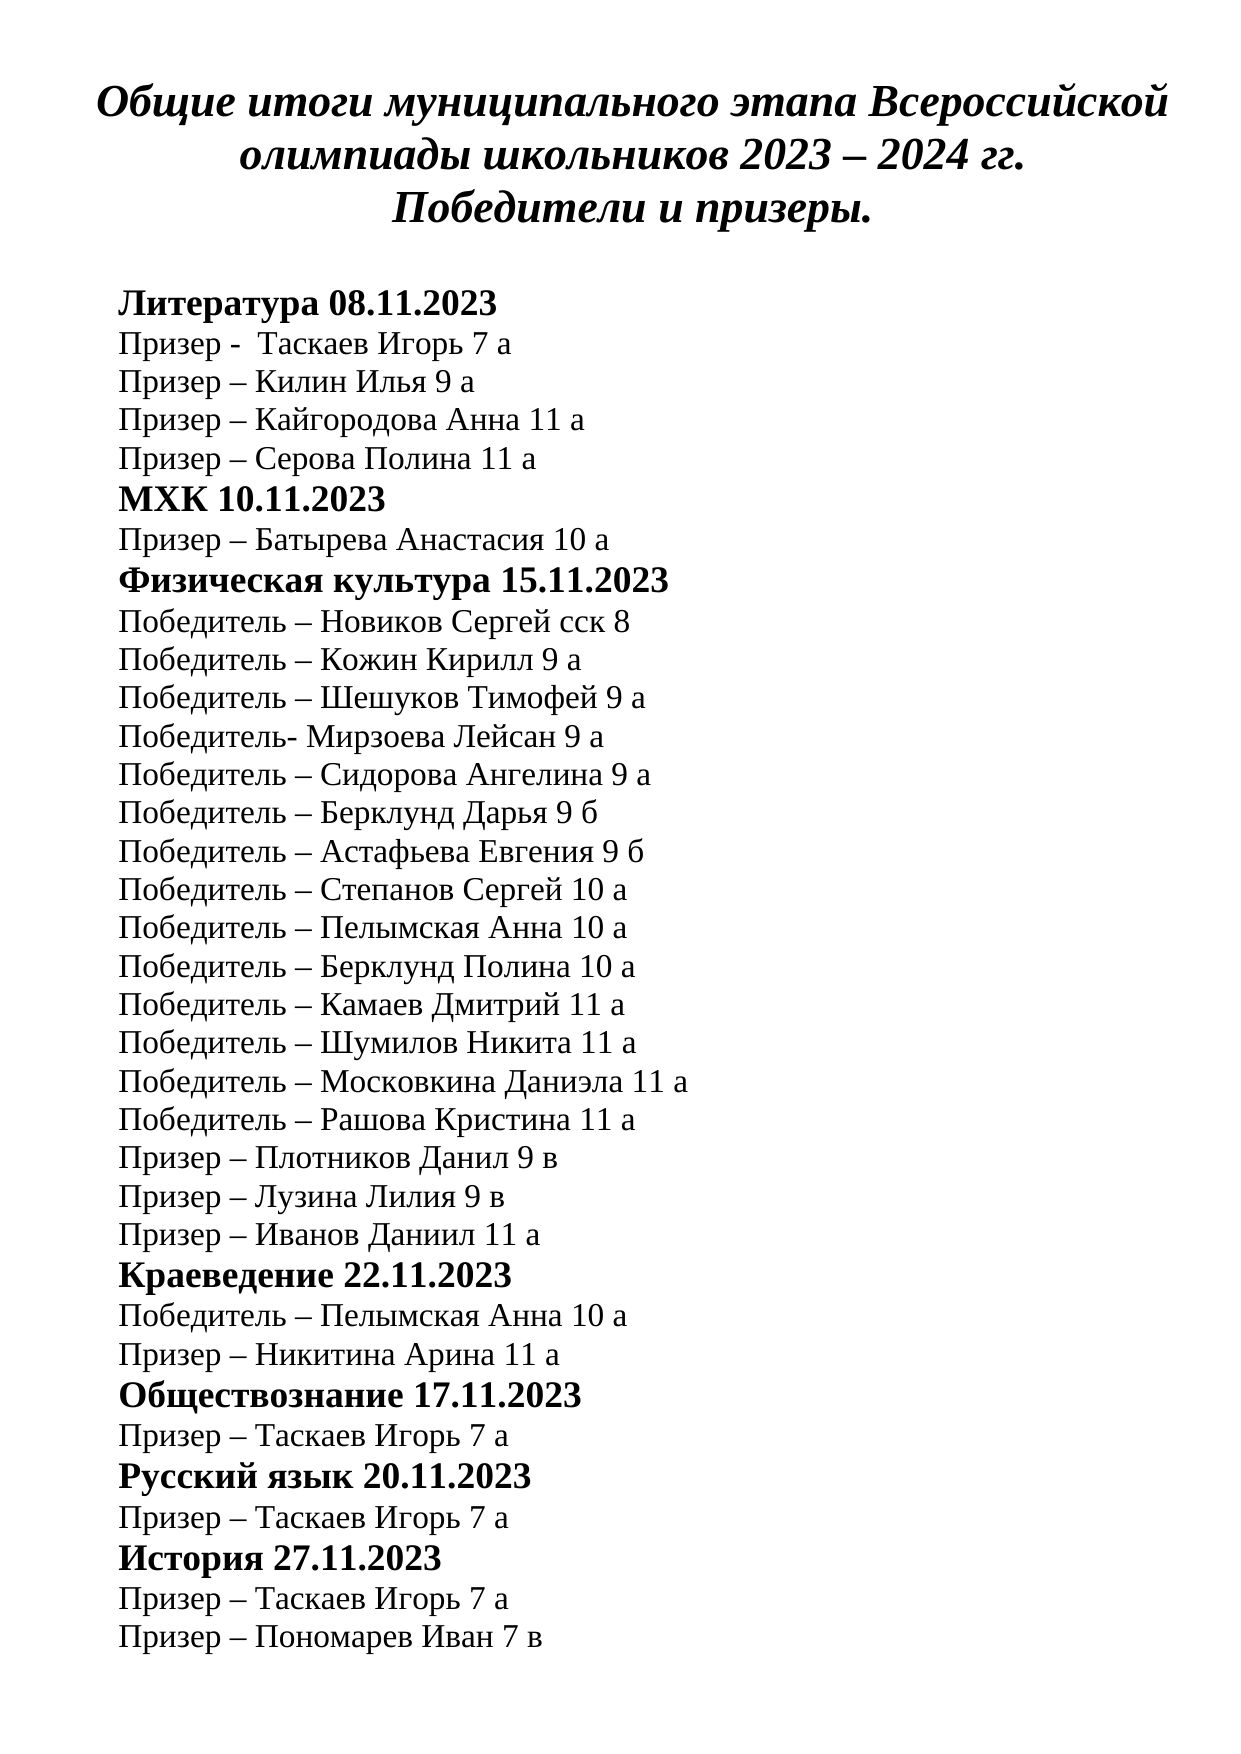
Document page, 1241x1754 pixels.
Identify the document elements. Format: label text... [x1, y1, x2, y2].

text МХК 10.11.2023 [118, 476, 1152, 519]
text Победитель – Шешуков Тимофей 9 а [118, 678, 1152, 716]
text Победитель – Кожин Кирилл 9 а [118, 639, 1152, 678]
text Победители и призеры. [88, 179, 1181, 232]
text Победитель – Московкина Даниэла 11 а [118, 1061, 1152, 1099]
text Обществознание 17.11.2023 [118, 1372, 1152, 1416]
text Физическая культура 15.11.2023 [118, 558, 1152, 601]
text Победитель – Берклунд Дарья 9 б [118, 793, 1152, 831]
text Победитель – Рашова Кристина 11 а [118, 1099, 1152, 1138]
text Призер - Таскаев Игорь 7 а [118, 323, 1152, 361]
text Призер – Иванов Даниил 11 а [118, 1214, 1152, 1253]
text Призер – Таскаев Игорь 7 а [118, 1578, 1152, 1617]
text Призер – Таскаев Игорь 7 а [118, 1416, 1152, 1454]
text Победитель- Мирзоева Лейсан 9 а [118, 716, 1152, 754]
text Призер – Пономарев Иван 7 в [118, 1617, 1152, 1655]
text Краеведение 22.11.2023 [118, 1253, 1152, 1296]
text Победитель – Сидорова Ангелина 9 а [118, 754, 1152, 793]
text Призер – Таскаев Игорь 7 а [118, 1497, 1152, 1535]
text Призер – Серова Полина 11 а [118, 438, 1152, 476]
text Победитель – Пелымская Анна 10 а [118, 908, 1152, 946]
text Призер – Килин Илья 9 а [118, 361, 1152, 400]
text Победитель – Астафьева Евгения 9 б [118, 831, 1152, 869]
text Литература 08.11.2023 [118, 280, 1152, 323]
text Победитель – Камаев Дмитрий 11 а [118, 984, 1152, 1023]
text Победитель – Шумилов Никита 11 а [118, 1023, 1152, 1061]
text Победитель – Берклунд Полина 10 а [118, 946, 1152, 984]
text Призер – Батырева Анастасия 10 а [118, 519, 1152, 558]
text Призер – Плотников Данил 9 в [118, 1138, 1152, 1176]
text Победитель – Степанов Сергей 10 а [118, 869, 1152, 908]
text Победитель – Пелымская Анна 10 а [118, 1296, 1152, 1334]
text Победитель – Новиков Сергей сск 8 [118, 601, 1152, 639]
text Призер – Лузина Лилия 9 в [118, 1176, 1152, 1214]
text Общие итоги муниципального этапа Всероссийской олимпиады школьников 2023 – 2024 гг. [88, 74, 1181, 179]
text Призер – Никитина Арина 11 а [118, 1334, 1152, 1372]
text Русский язык 20.11.2023 [118, 1454, 1152, 1497]
text Призер – Кайгородова Анна 11 а [118, 400, 1152, 438]
text История 27.11.2023 [118, 1535, 1152, 1578]
